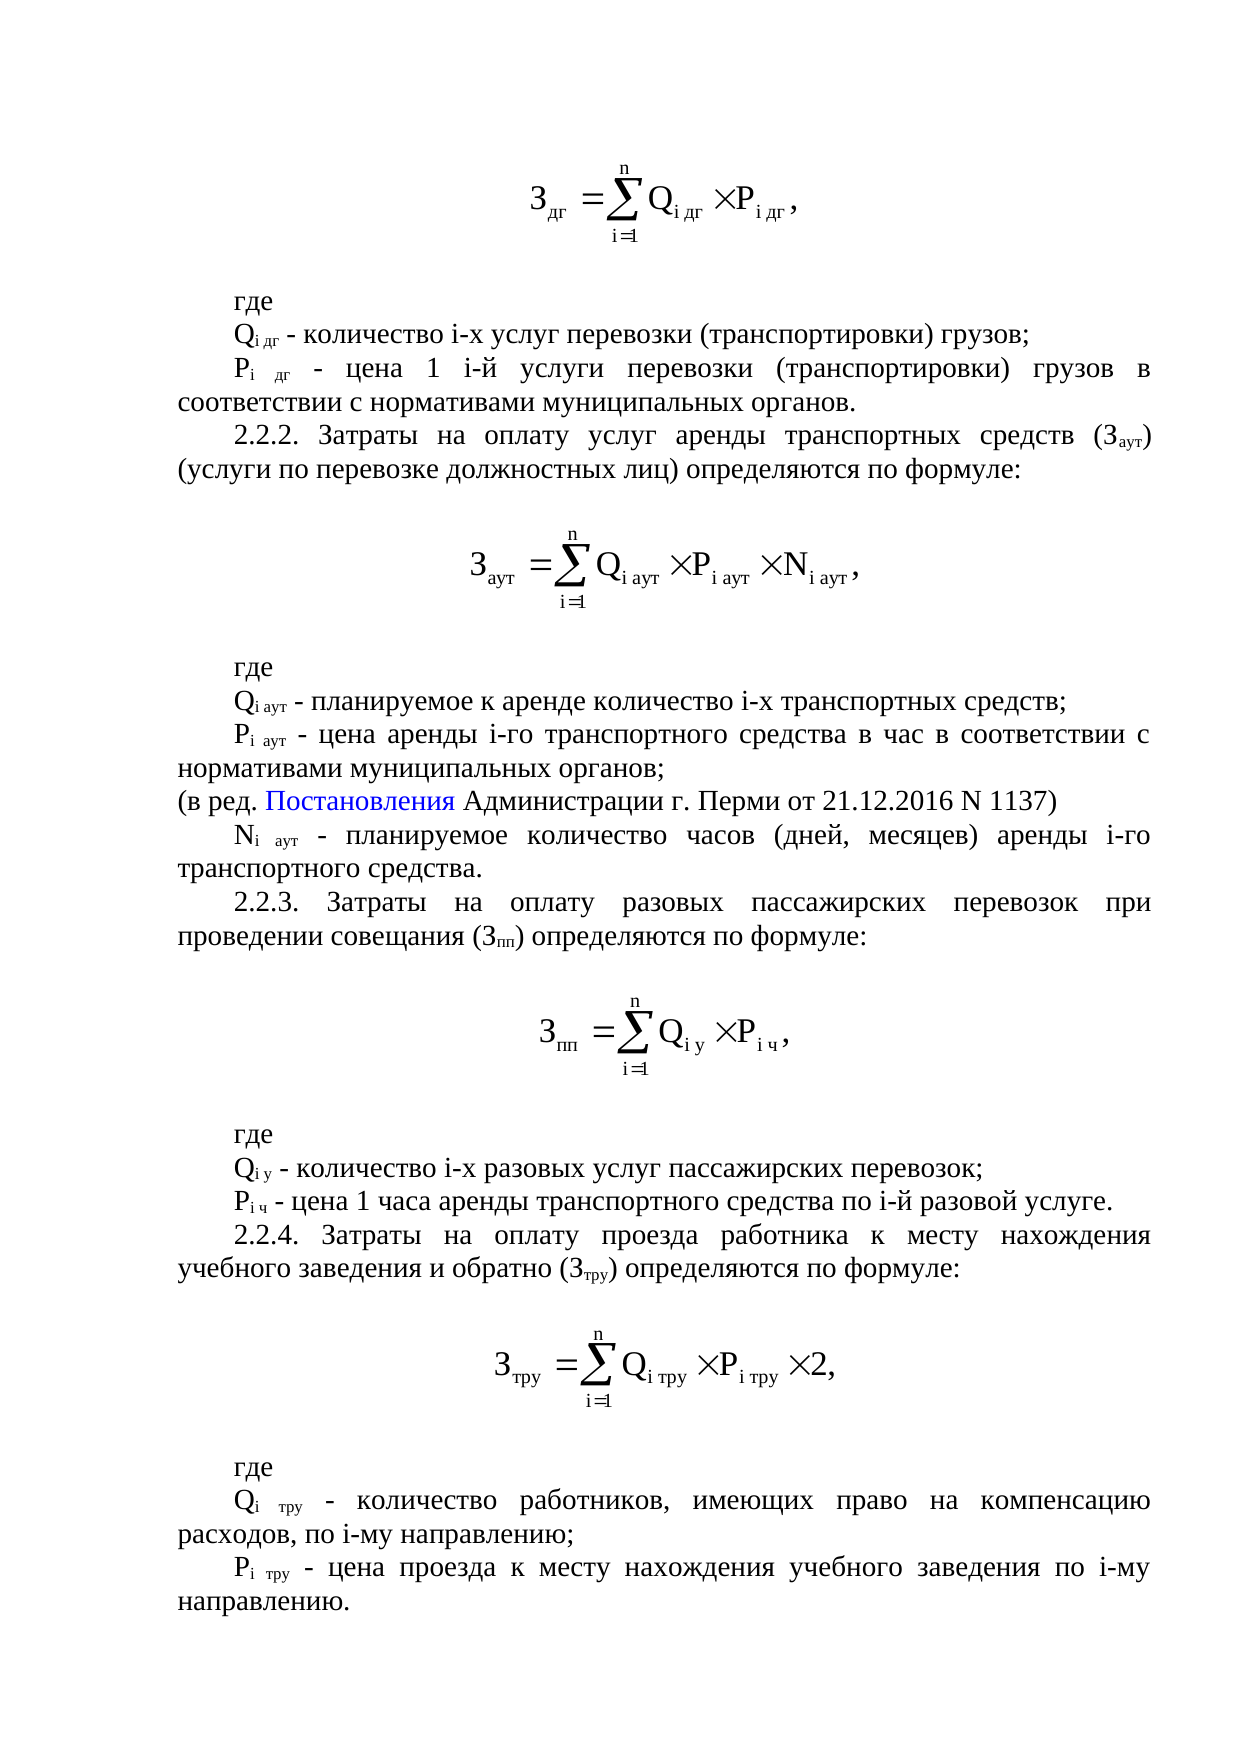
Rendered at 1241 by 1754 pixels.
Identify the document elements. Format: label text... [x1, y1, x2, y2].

text где [177, 283, 1152, 317]
text Рi тру - цена проезда к месту нахождения учебного заведения по i-му направлению. [177, 1549, 1152, 1617]
text где [177, 1449, 1152, 1482]
text Рi дг - цена 1 i-й услуги перевозки (транспортировки) грузов в соответствии с нормативами муниципальных органов. [177, 350, 1152, 417]
text Qi аут - планируемое к аренде количество i-х транспортных средств; [177, 683, 1152, 716]
text Qi у - количество i-х разовых услуг пассажирских перевозок; [177, 1150, 1152, 1183]
text Ni аут - планируемое количество часов (дней, месяцев) аренды i-го транспортного средства. [177, 817, 1152, 884]
text где [177, 1116, 1152, 1150]
text 2.2.2. Затраты на оплату услуг аренды транспортных средств (Заут) (услуги по перевозке должностных лиц) определяются по формуле: [177, 417, 1152, 484]
text Рi аут - цена аренды i-го транспортного средства в час в соответствии с нормативами муниципальных органов; [177, 716, 1152, 783]
text Qi тру - количество работников, имеющих право на компенсацию расходов, по i-му направлению; [177, 1482, 1152, 1549]
text Qi дг - количество i-х услуг перевозки (транспортировки) грузов; [177, 317, 1152, 350]
text где [177, 649, 1152, 683]
text (в ред. Постановления Администрации г. Перми от 21.12.2016 N 1137) [177, 783, 1152, 817]
text 2.2.4. Затраты на оплату проезда работника к месту нахождения учебного заведения и обратно (Зтру) определяются по формуле: [177, 1217, 1152, 1284]
text Рi ч - цена 1 часа аренды транспортного средства по i-й разовой услуге. [177, 1183, 1152, 1217]
text 2.2.3. Затраты на оплату разовых пассажирских перевозок при проведении совещания (Зпп) определяются по формуле: [177, 884, 1152, 951]
